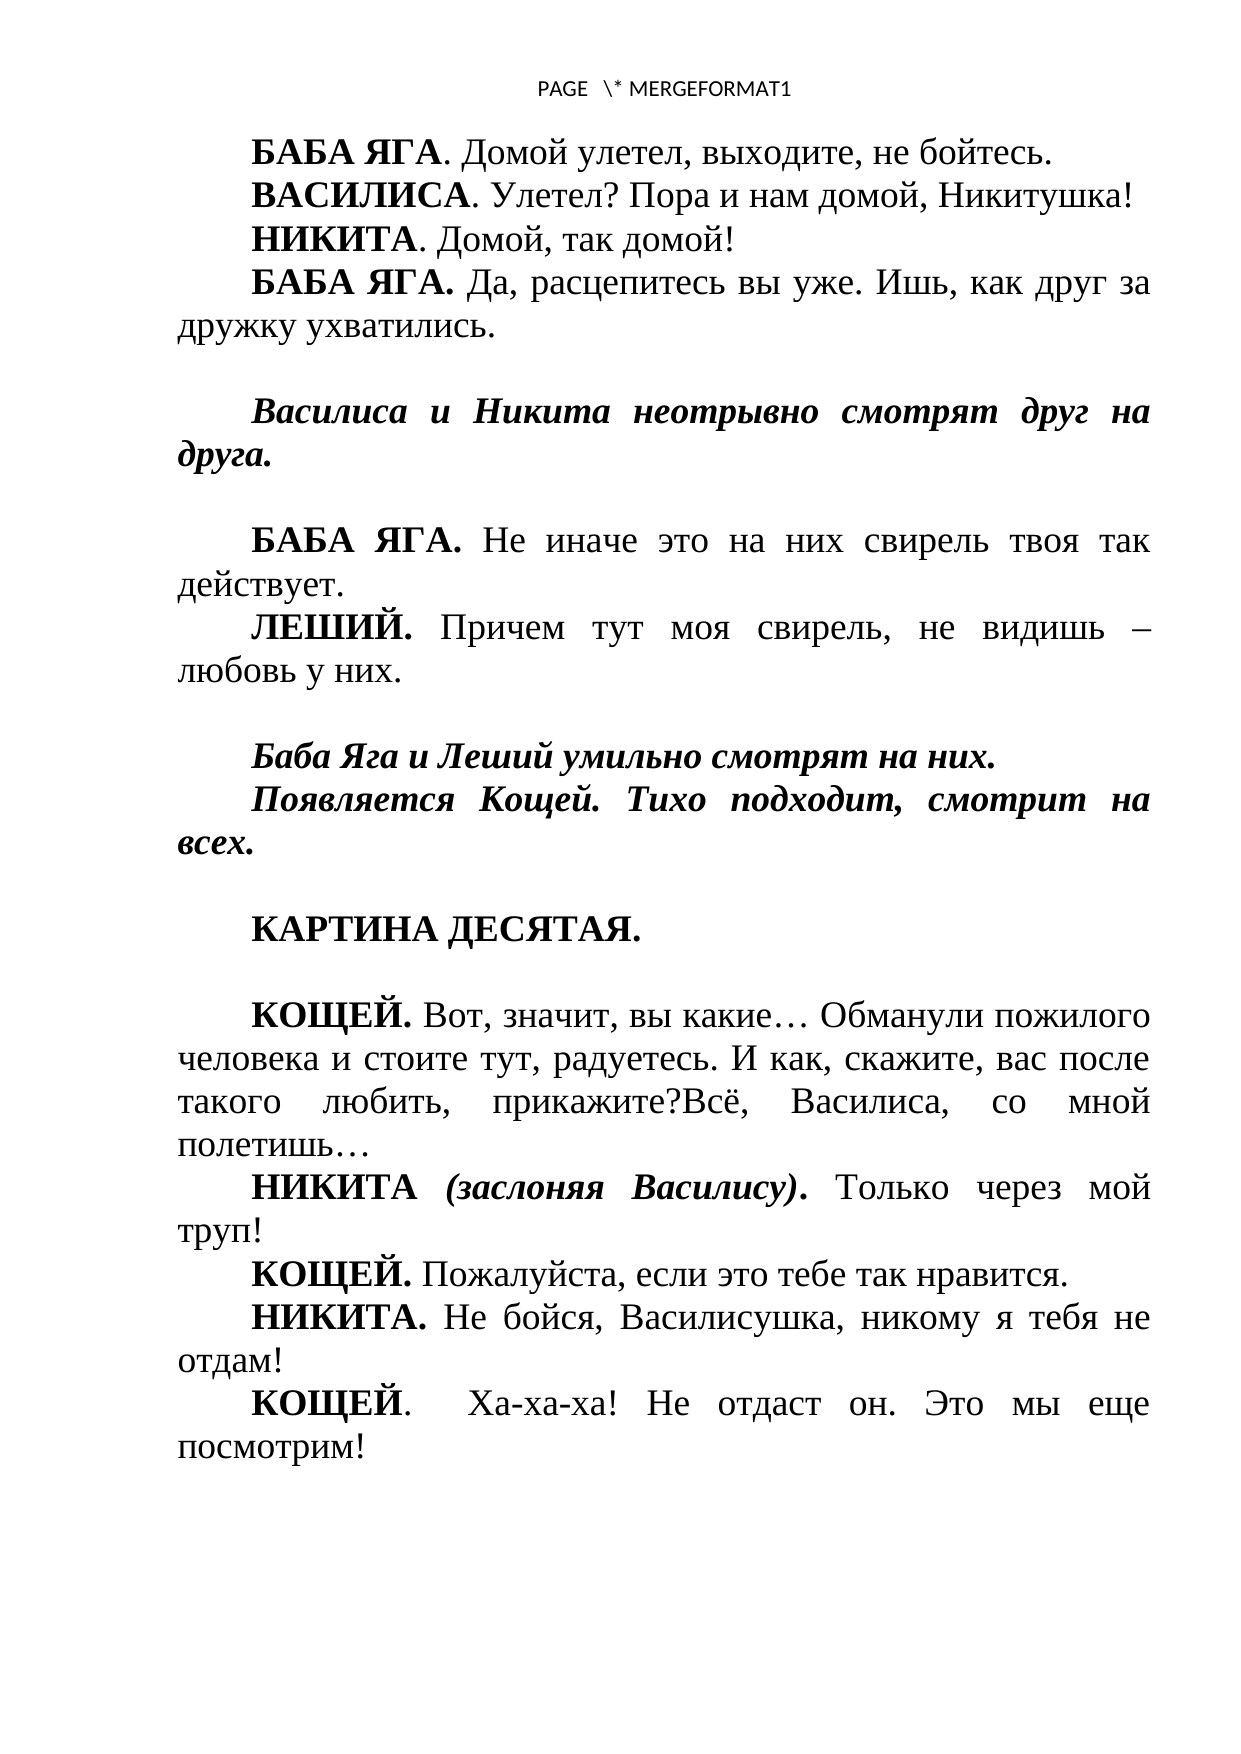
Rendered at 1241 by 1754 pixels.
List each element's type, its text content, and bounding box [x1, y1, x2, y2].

text ВАСИЛИСА. Улетел? Пора и нам домой, Никитушка! [177, 173, 1152, 216]
text Василиса и Никита неотрывно смотрят друг на друга. [177, 388, 1152, 475]
text КАРТИНА ДЕСЯТАЯ. [177, 906, 1152, 949]
text Баба Яга и Леший умильно смотрят на них. [177, 733, 1152, 777]
text КОЩЕЙ. Пожалуйста, если это тебе так нравится. [177, 1251, 1152, 1294]
text ЛЕШИЙ. Причем тут моя свирель, не видишь – любовь у них. [177, 604, 1152, 690]
text КОЩЕЙ. Вот, значит, вы какие… Обманули пожилого человека и стоите тут, радуетесь. И как, скажите, вас после такого любить, прикажите?Всё, Василиса, со мной полетишь… [177, 992, 1152, 1165]
text БАБА ЯГА. Не иначе это на них свирель твоя так действует. [177, 518, 1152, 604]
text КОЩЕЙ. Ха-ха-ха! Не отдаст он. Это мы еще посмотрим! [177, 1380, 1152, 1467]
text НИКИТА. Не бойся, Василисушка, никому я тебя не отдам! [177, 1294, 1152, 1380]
text Появляется Кощей. Тихо подходит, смотрит на всех. [177, 777, 1152, 863]
text НИКИТА. Домой, так домой! [177, 216, 1152, 259]
text БАБА ЯГА. Да, расцепитесь вы уже. Ишь, как друг за дружку ухватились. [177, 259, 1152, 345]
text БАБА ЯГА. Домой улетел, выходите, не бойтесь. [177, 130, 1152, 173]
text НИКИТА (заслоняя Василису). Только через мой труп! [177, 1165, 1152, 1251]
